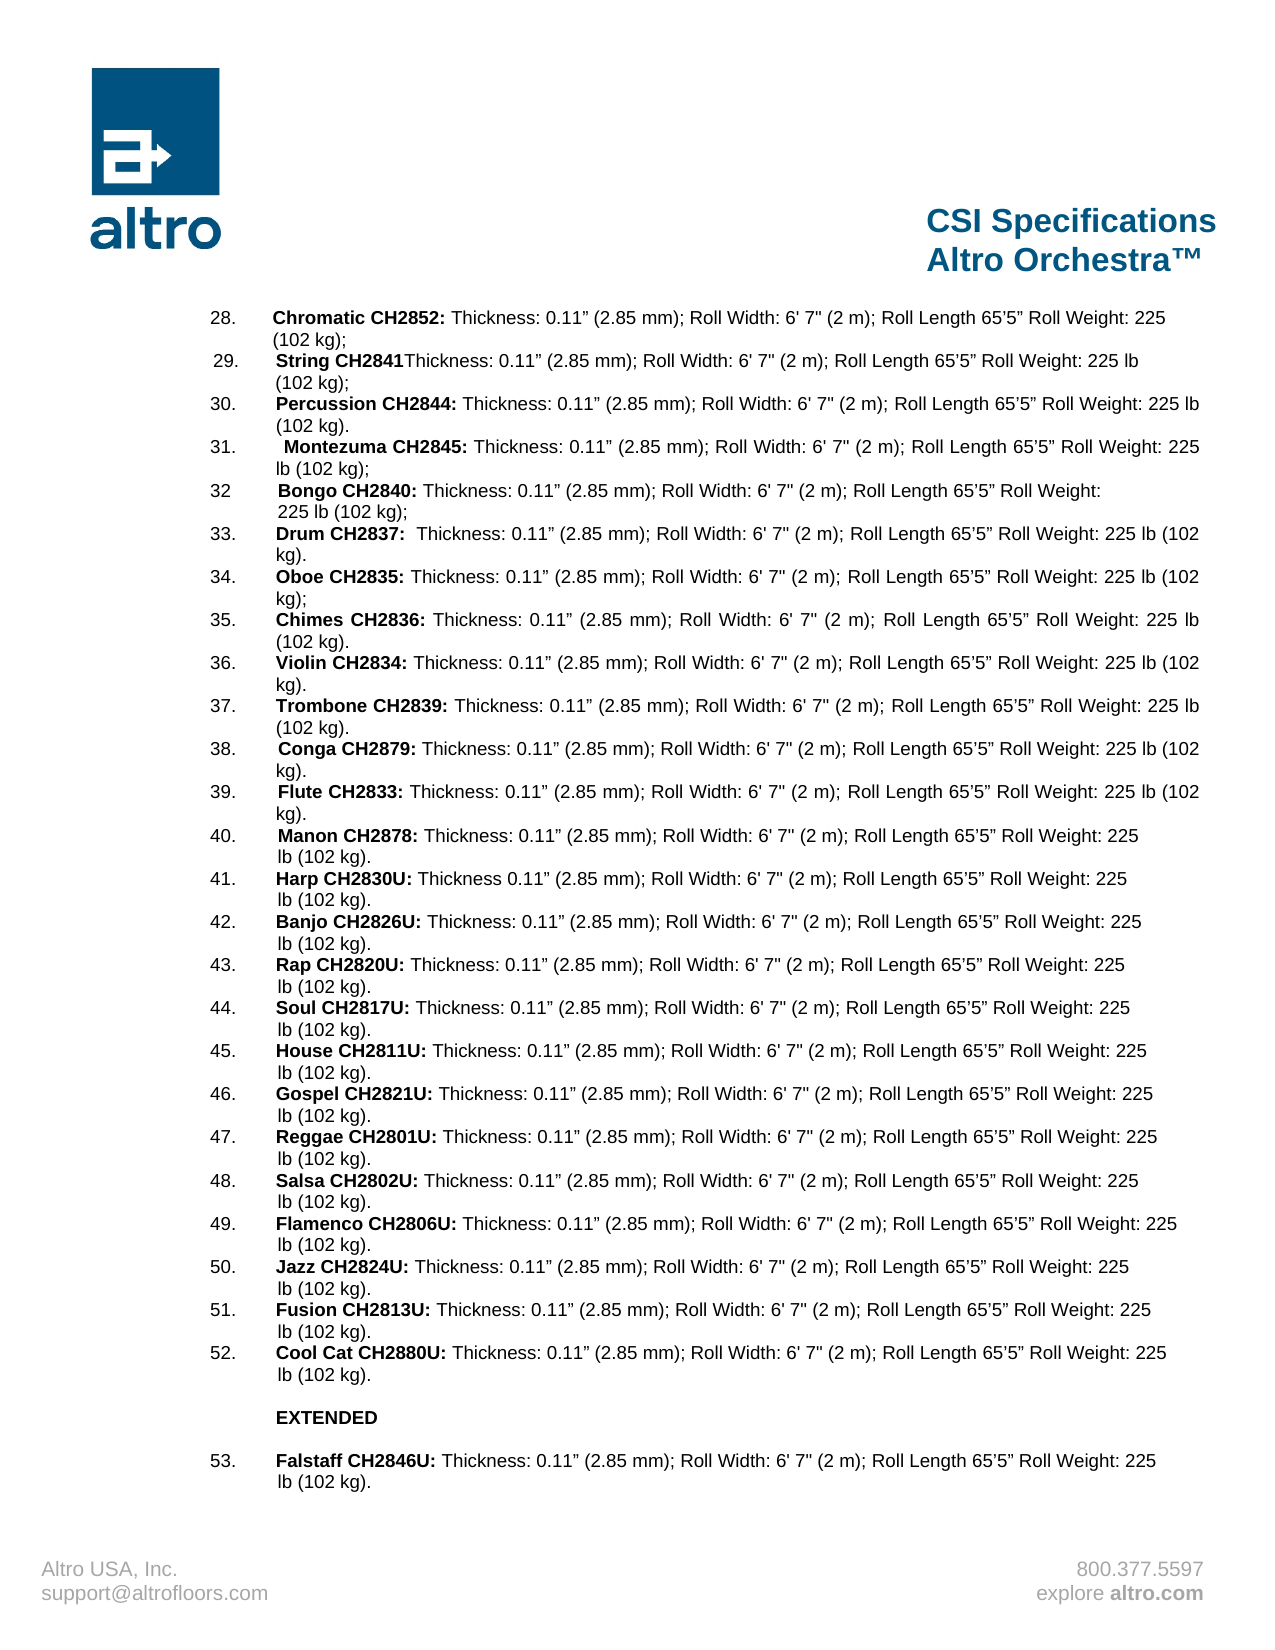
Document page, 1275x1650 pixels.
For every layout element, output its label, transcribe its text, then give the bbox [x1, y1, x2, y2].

text (102 kg); [135, 372, 1199, 393]
text EXTENDED [276, 1407, 1199, 1428]
text lb (102 kg). [210, 846, 1199, 868]
text lb (102 kg). [210, 1234, 1199, 1256]
text 34. Oboe CH2835: Thickness: 0.11” (2.85 mm); Roll Width: 6' 7" (2 m); Roll Length 65’5” Roll Weight: 225 lb (102 kg); [210, 566, 1199, 609]
text lb (102 kg). [210, 1105, 1199, 1126]
text lb (102 kg). [210, 1148, 1199, 1169]
text 32 Bongo CH2840: Thickness: 0.11” (2.85 mm); Roll Width: 6' 7" (2 m); Roll Length 65’5” Roll Weight: [210, 479, 1199, 501]
text 35. Chimes CH2836: Thickness: 0.11” (2.85 mm); Roll Width: 6' 7" (2 m); Roll Length 65’5” Roll Weight: 225 lb (102 kg). [210, 609, 1199, 652]
text 52. Cool Cat CH2880U: Thickness: 0.11” (2.85 mm); Roll Width: 6' 7" (2 m); Roll Length 65’5” Roll Weight: 225 [210, 1342, 1199, 1363]
text lb (102 kg). [210, 1062, 1199, 1083]
text 53. Falstaff CH2846U: Thickness: 0.11” (2.85 mm); Roll Width: 6' 7" (2 m); Roll Length 65’5” Roll Weight: 225 [210, 1450, 1199, 1471]
picture [61, 37, 250, 279]
text lb (102 kg). [210, 1320, 1199, 1342]
text 51. Fusion CH2813U: Thickness: 0.11” (2.85 mm); Roll Width: 6' 7" (2 m); Roll Length 65’5” Roll Weight: 225 [210, 1299, 1199, 1320]
text 37. Trombone CH2839: Thickness: 0.11” (2.85 mm); Roll Width: 6' 7" (2 m); Roll Length 65’5” Roll Weight: 225 lb (102 kg). [210, 695, 1199, 738]
text 43. Rap CH2820U: Thickness: 0.11” (2.85 mm); Roll Width: 6' 7" (2 m); Roll Length 65’5” Roll Weight: 225 [210, 954, 1199, 975]
text lb (102 kg). [210, 932, 1199, 954]
text 42. Banjo CH2826U: Thickness: 0.11” (2.85 mm); Roll Width: 6' 7" (2 m); Roll Length 65’5” Roll Weight: 225 [210, 911, 1199, 932]
text (102 kg); [210, 328, 1199, 350]
text 47. Reggae CH2801U: Thickness: 0.11” (2.85 mm); Roll Width: 6' 7" (2 m); Roll Length 65’5” Roll Weight: 225 [210, 1126, 1199, 1148]
text 28. Chromatic CH2852: Thickness: 0.11” (2.85 mm); Roll Width: 6' 7" (2 m); Roll Length 65’5” Roll Weight: 225 [210, 307, 1199, 328]
text 41. Harp CH2830U: Thickness 0.11” (2.85 mm); Roll Width: 6' 7" (2 m); Roll Length 65’5” Roll Weight: 225 [210, 868, 1199, 889]
text 225 lb (102 kg); [210, 501, 1199, 523]
text lb (102 kg). [210, 975, 1199, 997]
text 38. Conga CH2879: Thickness: 0.11” (2.85 mm); Roll Width: 6' 7" (2 m); Roll Length 65’5” Roll Weight: 225 lb (102 kg). [210, 738, 1199, 781]
text 44. Soul CH2817U: Thickness: 0.11” (2.85 mm); Roll Width: 6' 7" (2 m); Roll Length 65’5” Roll Weight: 225 [210, 997, 1199, 1018]
text lb (102 kg). [210, 1277, 1199, 1299]
text 31. Montezuma CH2845: Thickness: 0.11” (2.85 mm); Roll Width: 6' 7" (2 m); Roll Length 65’5” Roll Weight: 225 lb (102 kg); [210, 436, 1199, 479]
text lb (102 kg). [210, 1363, 1199, 1385]
text lb (102 kg). [210, 1018, 1199, 1040]
text 36. Violin CH2834: Thickness: 0.11” (2.85 mm); Roll Width: 6' 7" (2 m); Roll Length 65’5” Roll Weight: 225 lb (102 kg). [210, 652, 1199, 695]
text lb (102 kg). [210, 1191, 1199, 1213]
text lb (102 kg). [210, 1471, 1199, 1493]
text 50. Jazz CH2824U: Thickness: 0.11” (2.85 mm); Roll Width: 6' 7" (2 m); Roll Length 65’5” Roll Weight: 225 [210, 1256, 1199, 1277]
text 45. House CH2811U: Thickness: 0.11” (2.85 mm); Roll Width: 6' 7" (2 m); Roll Length 65’5” Roll Weight: 225 [210, 1040, 1199, 1062]
text 48. Salsa CH2802U: Thickness: 0.11” (2.85 mm); Roll Width: 6' 7" (2 m); Roll Length 65’5” Roll Weight: 225 [210, 1169, 1199, 1191]
text 39. Flute CH2833: Thickness: 0.11” (2.85 mm); Roll Width: 6' 7" (2 m); Roll Length 65’5” Roll Weight: 225 lb (102 kg). [210, 781, 1199, 824]
text 49. Flamenco CH2806U: Thickness: 0.11” (2.85 mm); Roll Width: 6' 7" (2 m); Roll Length 65’5” Roll Weight: 225 [210, 1213, 1199, 1234]
text lb (102 kg). [210, 889, 1199, 911]
text 33. Drum CH2837: Thickness: 0.11” (2.85 mm); Roll Width: 6' 7" (2 m); Roll Length 65’5” Roll Weight: 225 lb (102 kg). [210, 523, 1199, 566]
text 40. Manon CH2878: Thickness: 0.11” (2.85 mm); Roll Width: 6' 7" (2 m); Roll Length 65’5” Roll Weight: 225 [210, 824, 1199, 846]
text 46. Gospel CH2821U: Thickness: 0.11” (2.85 mm); Roll Width: 6' 7" (2 m); Roll Length 65’5” Roll Weight: 225 [210, 1083, 1199, 1105]
text 29. String CH2841Thickness: 0.11” (2.85 mm); Roll Width: 6' 7" (2 m); Roll Length 65’5” Roll Weight: 225 lb [135, 350, 1199, 372]
text 30. Percussion CH2844: Thickness: 0.11” (2.85 mm); Roll Width: 6' 7" (2 m); Roll Length 65’5” Roll Weight: 225 lb (102 kg). [210, 393, 1199, 436]
